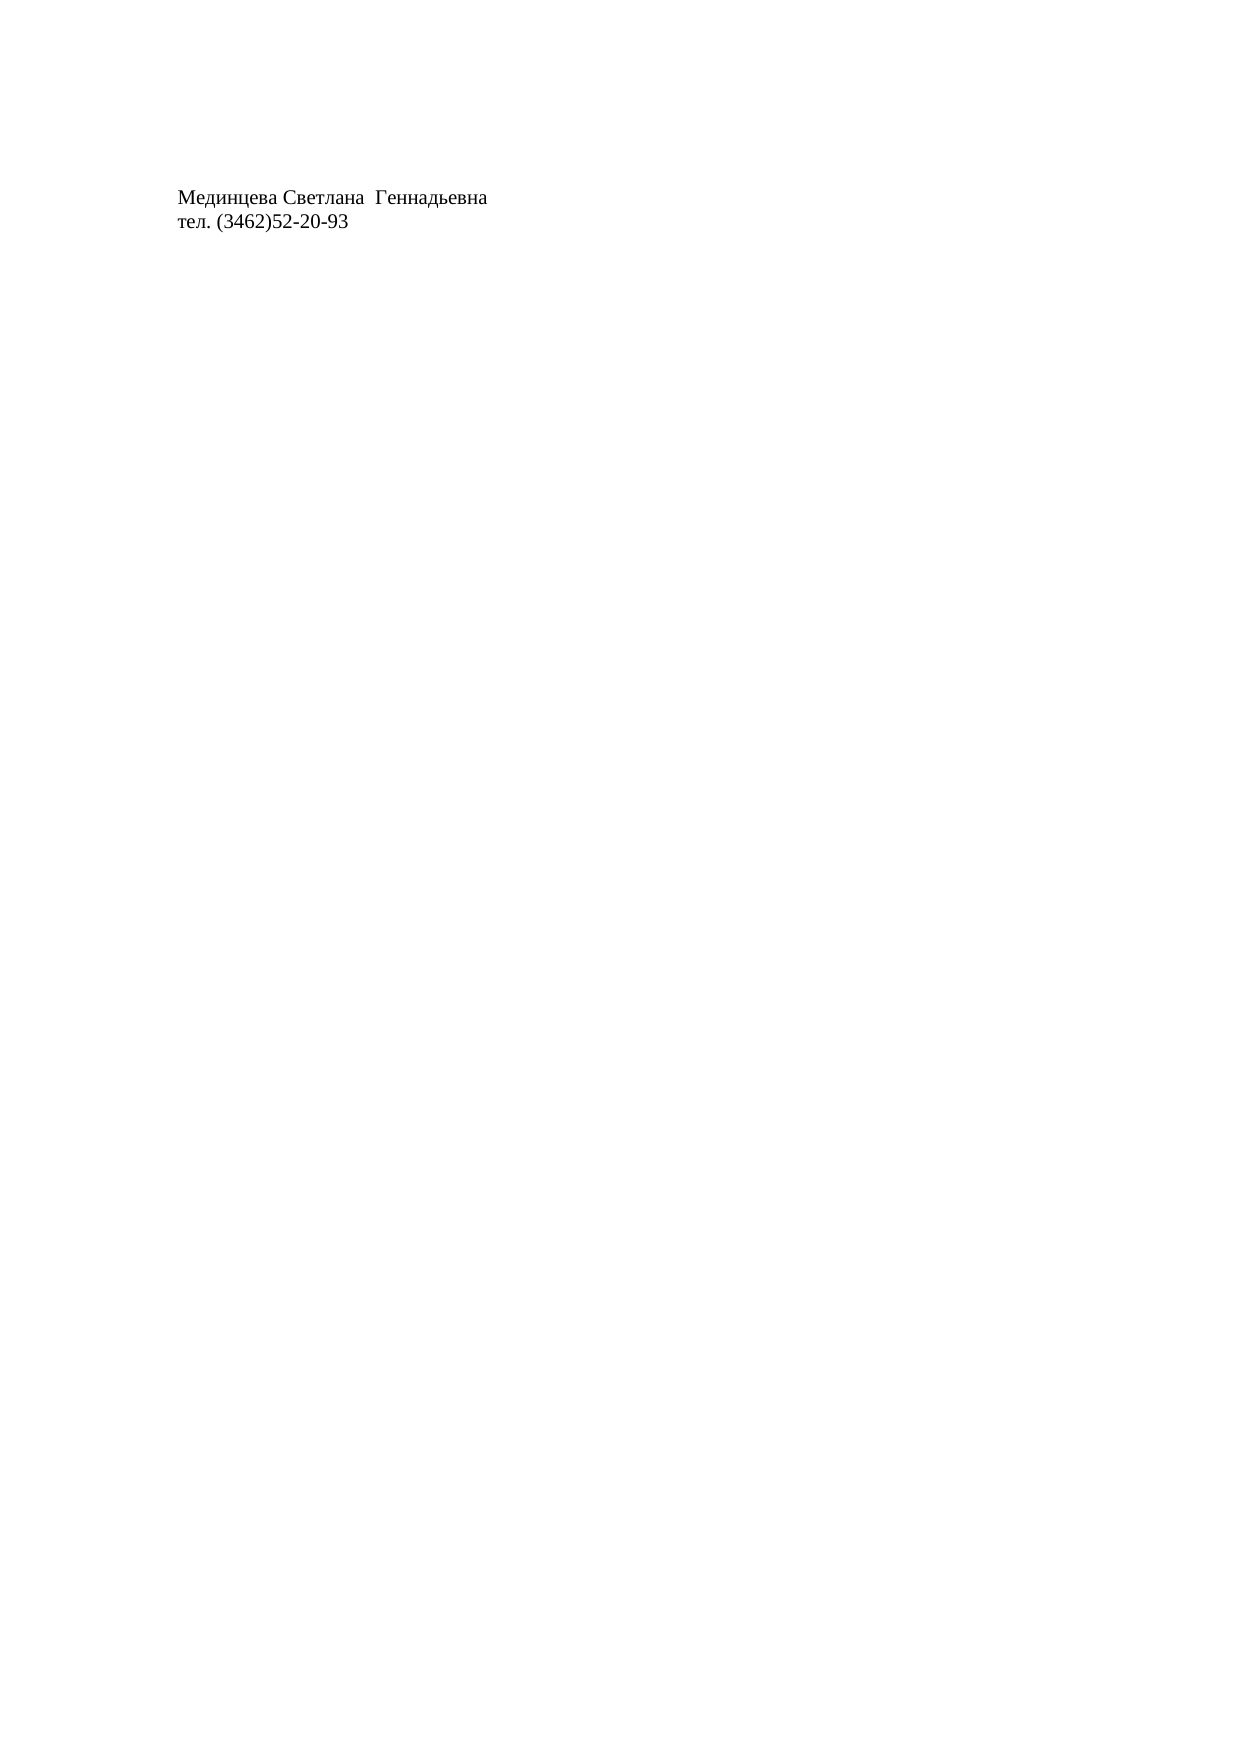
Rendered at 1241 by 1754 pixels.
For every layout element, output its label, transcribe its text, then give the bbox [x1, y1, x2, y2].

text Мединцева Светлана Геннадьевна [177, 185, 1181, 209]
text тел. (3462)52-20-93 [177, 209, 1181, 233]
